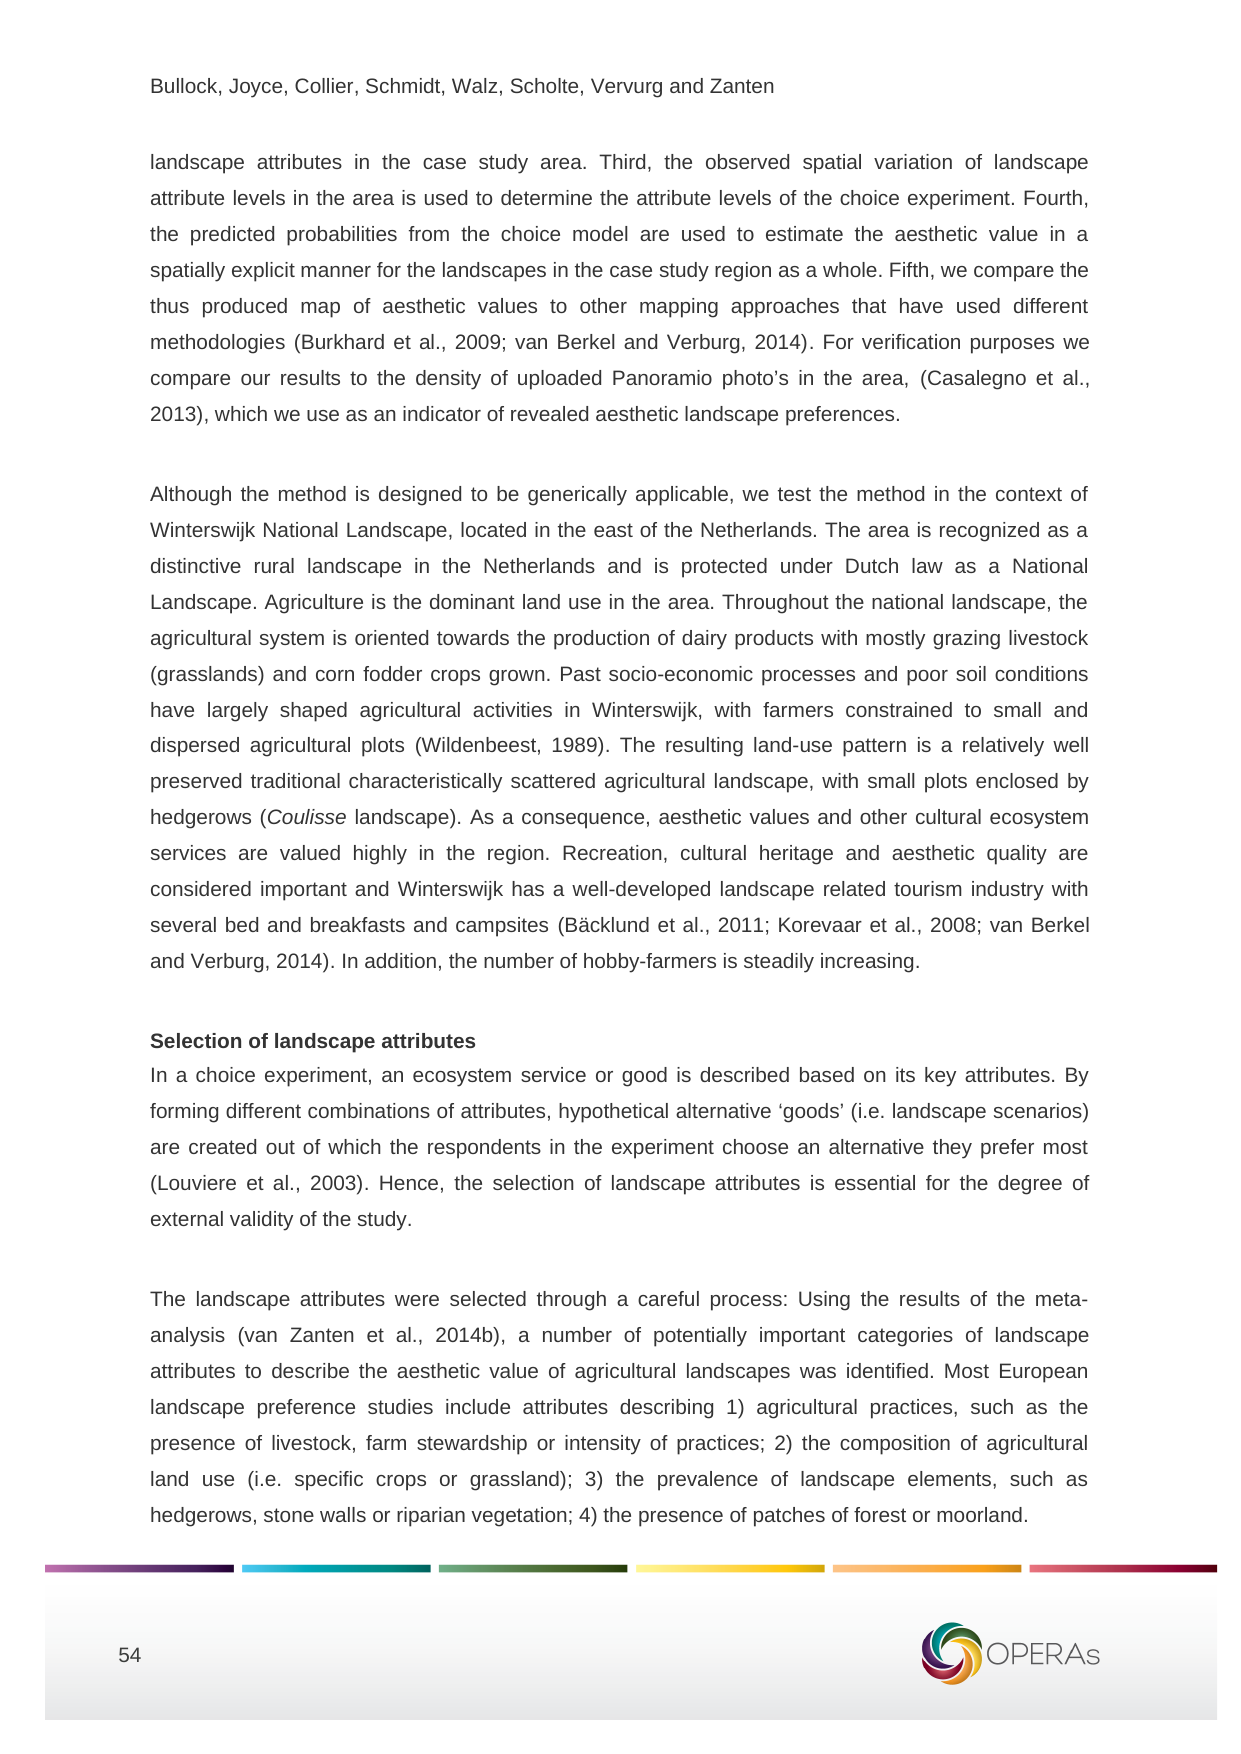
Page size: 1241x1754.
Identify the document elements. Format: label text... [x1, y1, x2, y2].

text Selection of landscape attributes [150, 1029, 1090, 1053]
text In a choice experiment, an ecosystem service or good is described based on its key attributes. By forming different combinations of attributes, hypothetical alternative ‘goods’ (i.e. landscape scenarios) are created out of which the respondents in the experiment choose an alternative they prefer most (Louviere et al., 2003). Hence, the selection of landscape attributes is essential for the degree of external validity of the study. [150, 1063, 1090, 1231]
text The landscape attributes were selected through a careful process: Using the results of the meta-analysis (van Zanten et al., 2014b), a number of potentially important categories of landscape attributes to describe the aesthetic value of agricultural landscapes was identified. Most European landscape preference studies include attributes describing 1) agricultural practices, such as the presence of livestock, farm stewardship or intensity of practices; 2) the composition of agricultural land use (i.e. specific crops or grassland); 3) the prevalence of landscape elements, such as hedgerows, stone walls or riparian vegetation; 4) the presence of patches of forest or moorland. [150, 1287, 1090, 1527]
text Although the method is designed to be generically applicable, we test the method in the context of Winterswijk National Landscape, located in the east of the Netherlands. The area is recognized as a distinctive rural landscape in the Netherlands and is protected under Dutch law as a National Landscape. Agriculture is the dominant land use in the area. Throughout the national landscape, the agricultural system is oriented towards the production of dairy products with mostly grazing livestock (grasslands) and corn fodder crops grown. Past socio-economic processes and poor soil conditions have largely shaped agricultural activities in Winterswijk, with farmers constrained to small and dispersed agricultural plots (Wildenbeest, 1989). The resulting land-use pattern is a relatively well preserved traditional characteristically scattered agricultural landscape, with small plots enclosed by hedgerows (Coulisse landscape). As a consequence, aesthetic values and other cultural ecosystem services are valued highly in the region. Recreation, cultural heritage and aesthetic quality are considered important and Winterswijk has a well-developed landscape related tourism industry with several bed and breakfasts and campsites (Bäcklund et al., 2011; Korevaar et al., 2008; van Berkel and Verburg, 2014). In addition, the number of hobby-farmers is steadily increasing. [150, 482, 1090, 973]
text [150, 150, 1090, 426]
picture [45, 1564, 1218, 1720]
